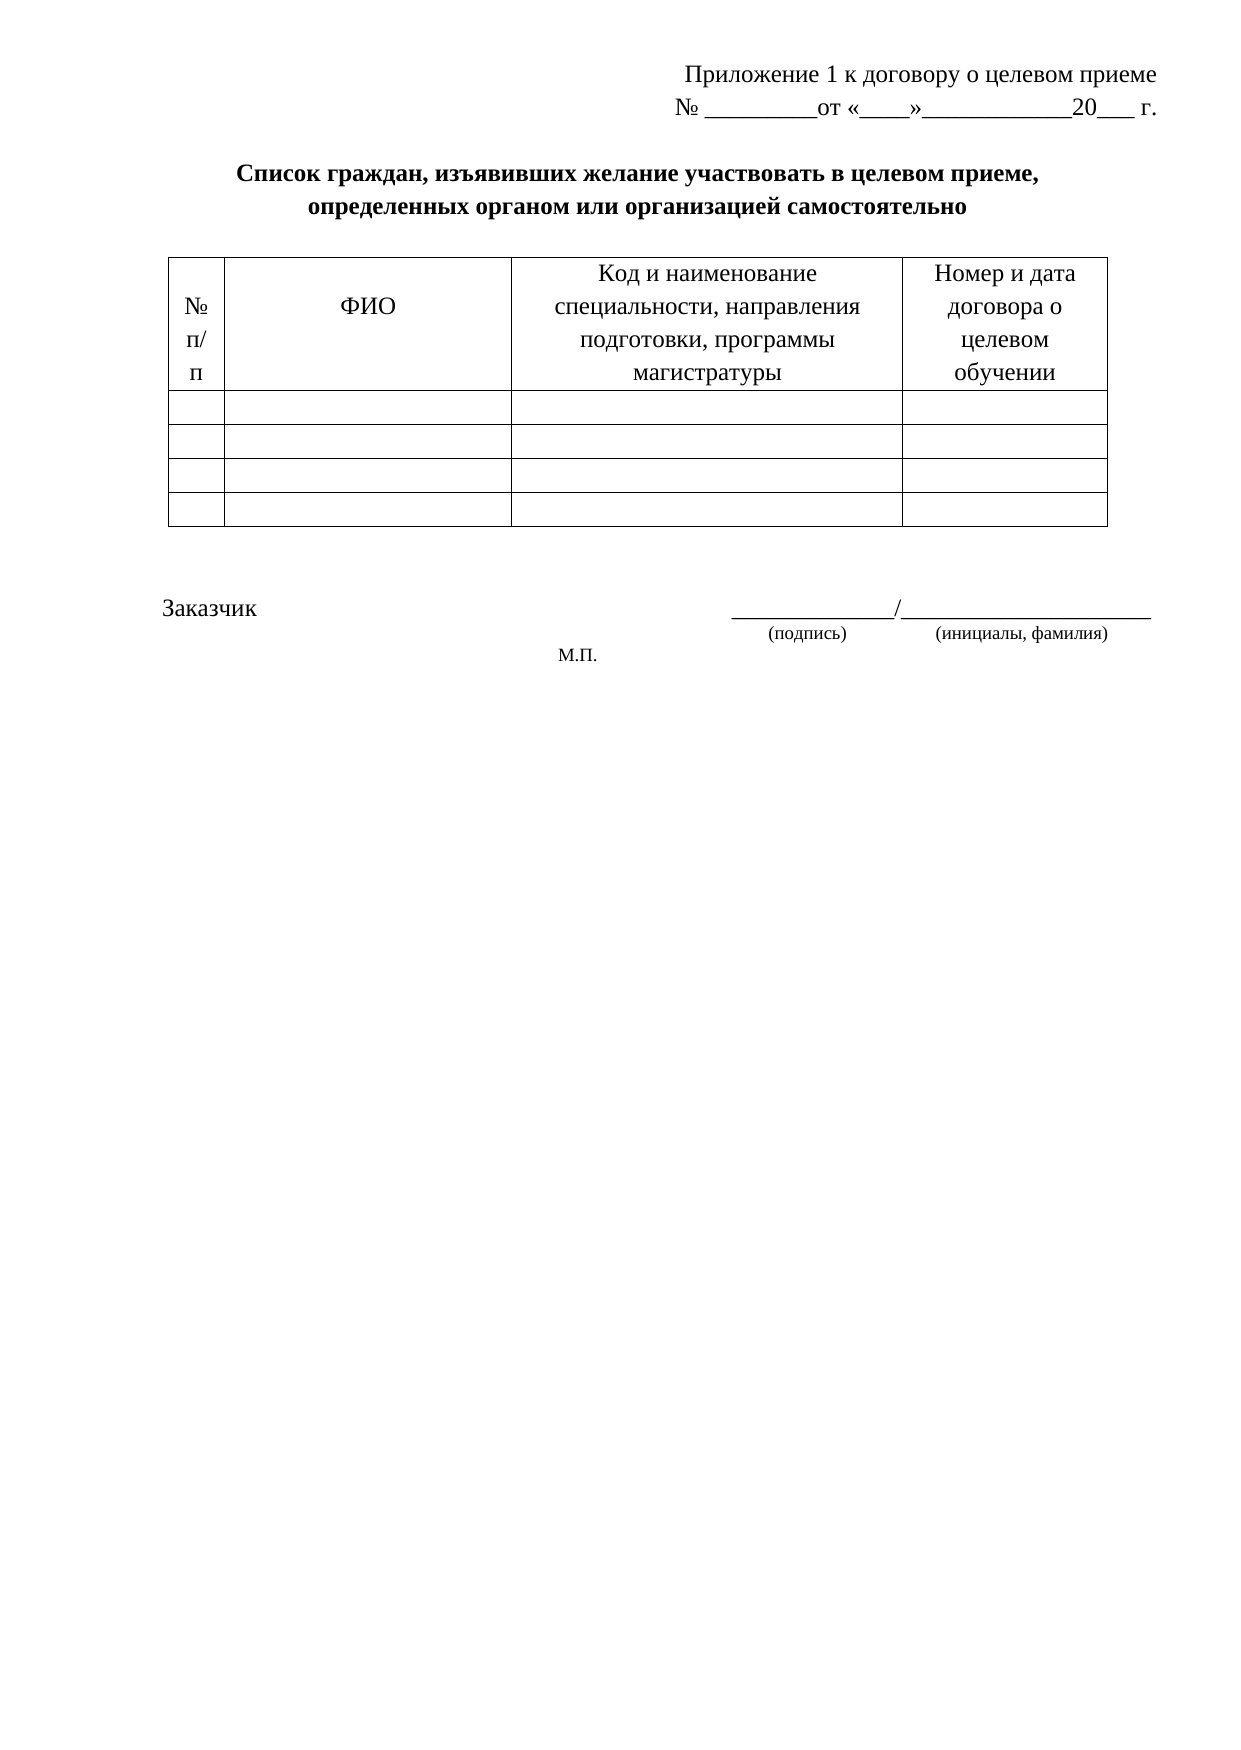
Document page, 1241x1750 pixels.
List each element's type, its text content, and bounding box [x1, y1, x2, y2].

table_cell [169, 459, 224, 492]
text (подпись) (инициалы, фамилия) [118, 622, 1157, 643]
table_header Номер и дата договора о целевом обучении [903, 258, 1107, 390]
table_cell [512, 425, 902, 458]
table_cell [169, 493, 224, 526]
table_cell [512, 391, 902, 424]
table_cell [512, 493, 902, 526]
table_cell [903, 391, 1107, 424]
table_cell [225, 425, 511, 458]
table_cell [169, 425, 224, 458]
table_header ФИО [225, 258, 511, 390]
table_cell [903, 425, 1107, 458]
text определенных органом или организацией самостоятельно [118, 191, 1157, 220]
table_cell [225, 459, 511, 492]
text Список граждан, изъявивших желание участвовать в целевом приеме, [118, 158, 1157, 187]
table_header № п/п [169, 258, 224, 390]
table_cell [225, 493, 511, 526]
table_header Код и наименование специальности, направления подготовки, программы магистратуры [512, 258, 902, 390]
text № _________от «____»____________20___ г. [118, 92, 1157, 121]
text Заказчик _____________/____________________ [118, 593, 1157, 622]
table_cell [512, 459, 902, 492]
table_cell [903, 493, 1107, 526]
text Приложение 1 к договору о целевом приеме [118, 59, 1157, 88]
table_cell [903, 459, 1107, 492]
table_cell [169, 391, 224, 424]
text М.П. [118, 643, 1157, 665]
table_cell [225, 391, 511, 424]
